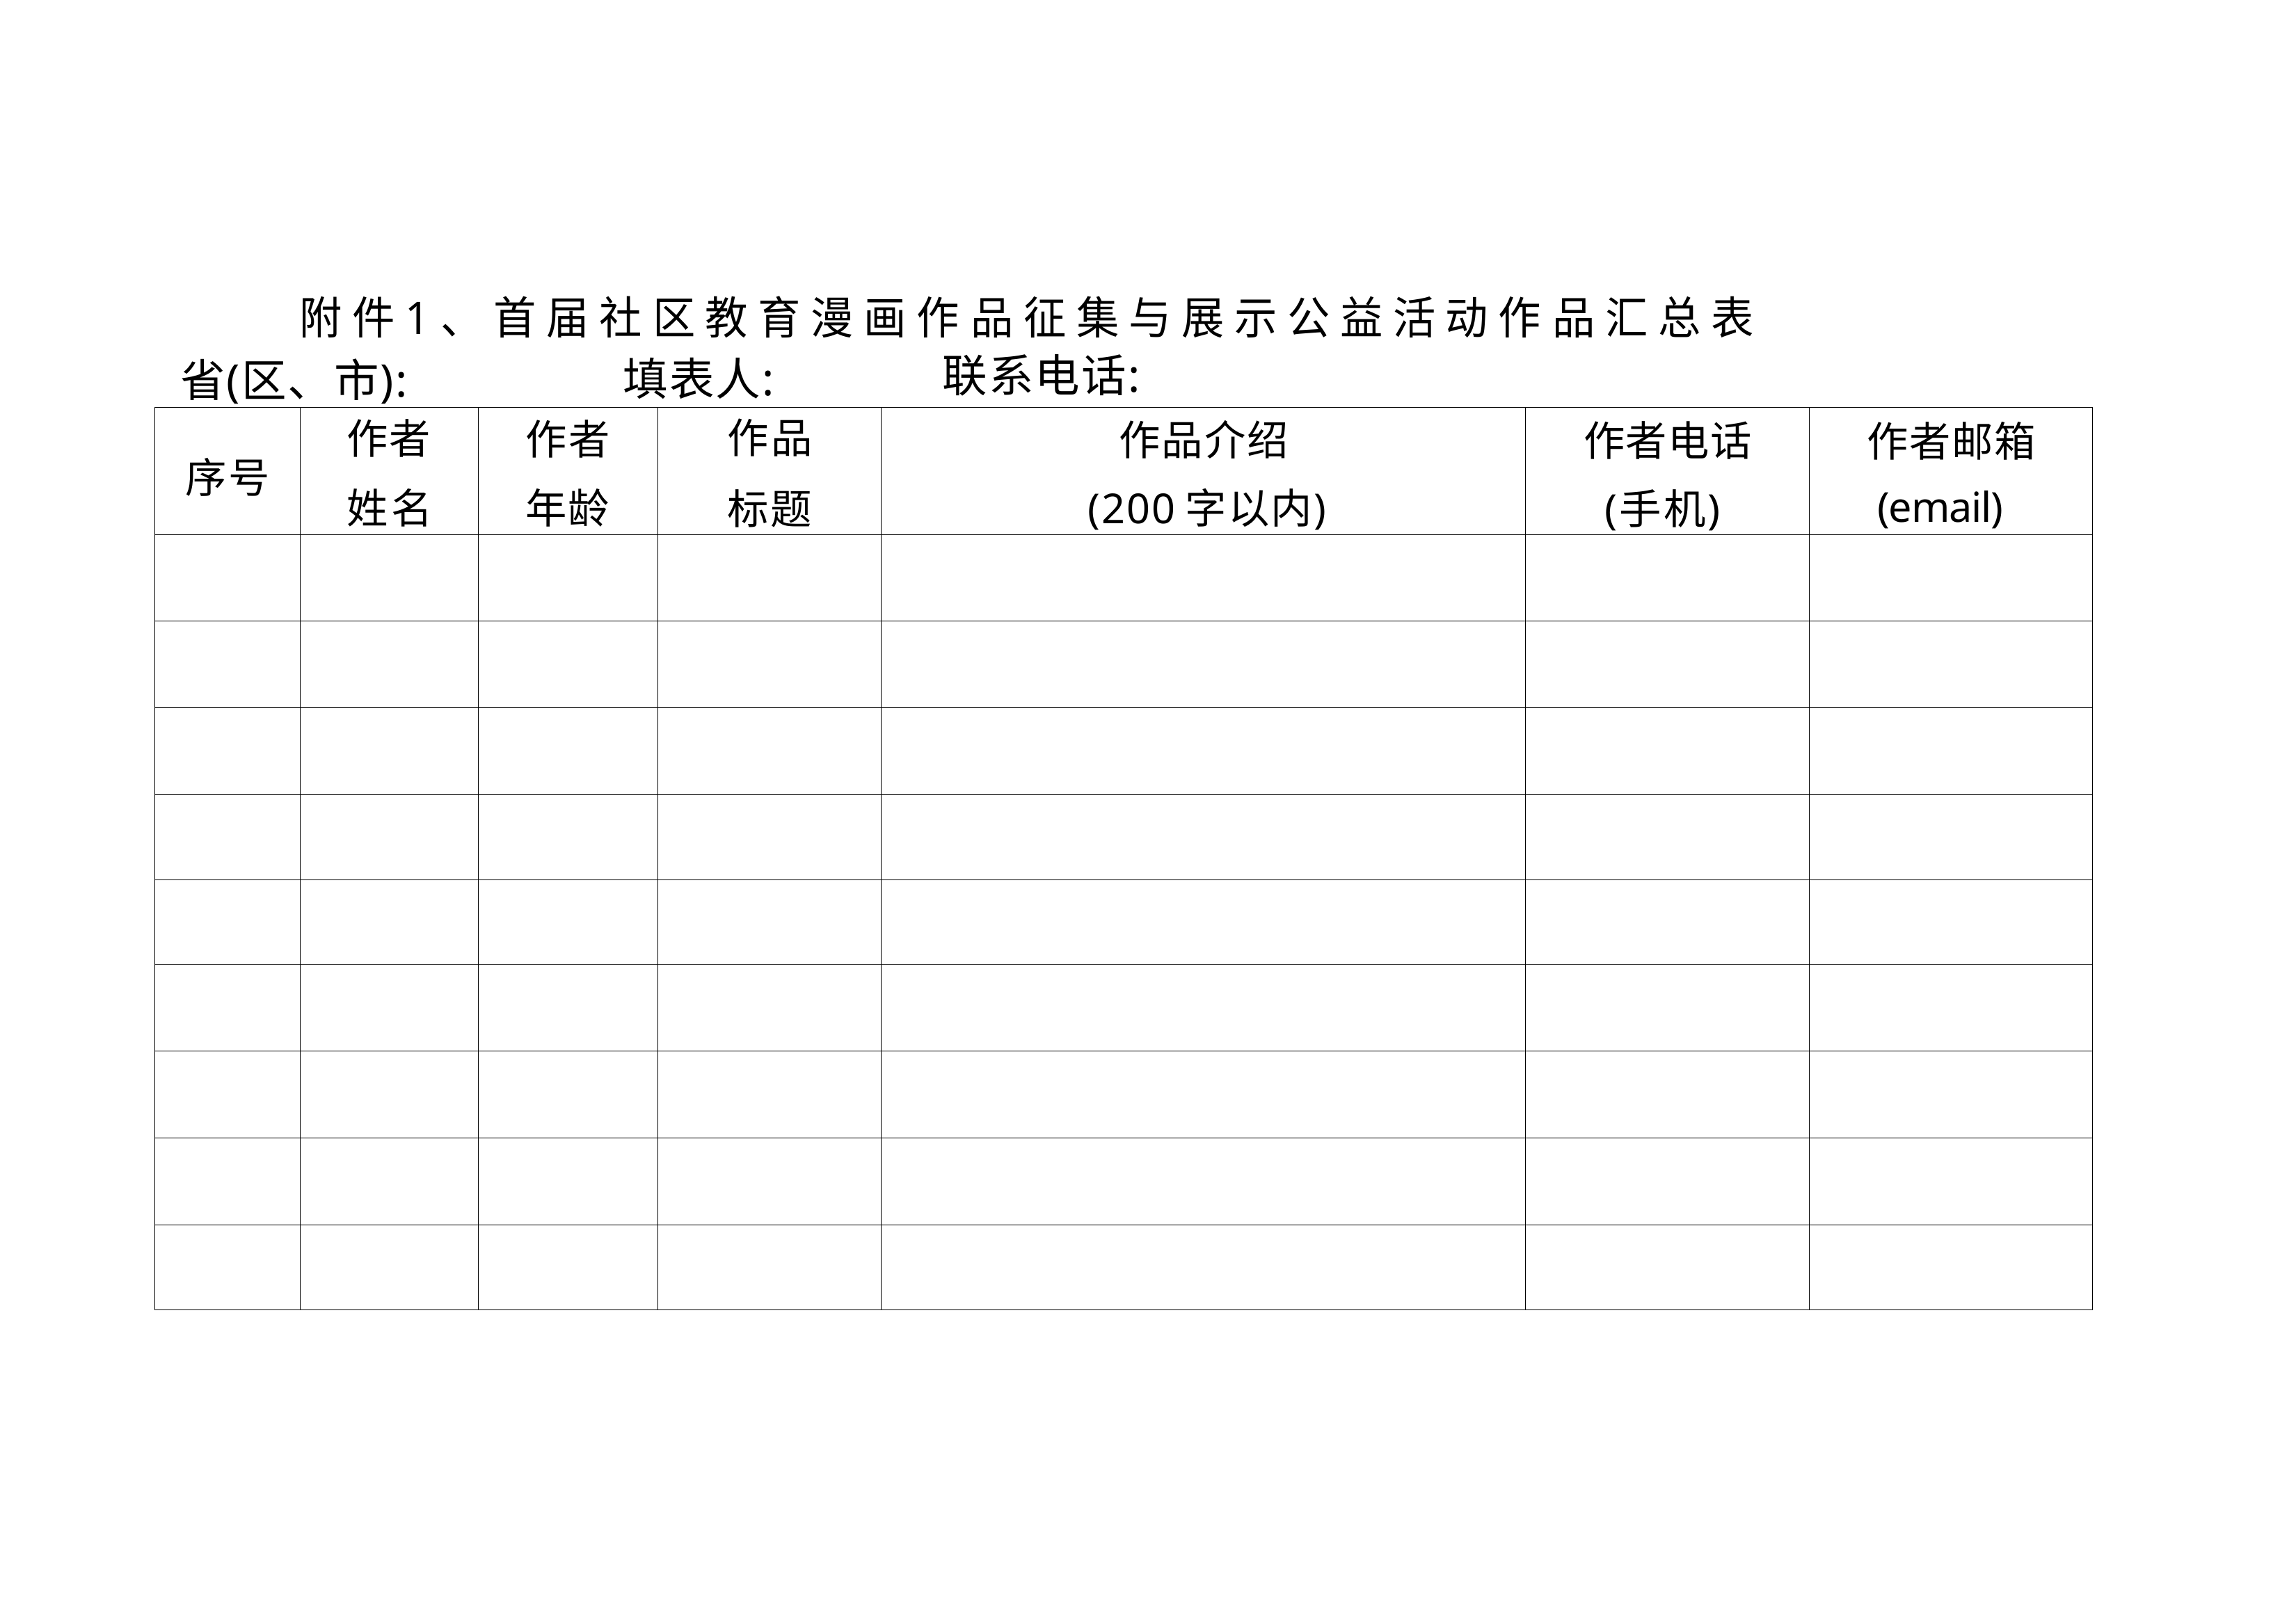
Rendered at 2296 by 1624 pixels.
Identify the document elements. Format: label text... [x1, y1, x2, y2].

table_cell [658, 621, 881, 707]
table_cell [1810, 965, 2092, 1051]
table_cell [882, 880, 1525, 964]
table_cell [658, 1051, 881, 1138]
table_header 作品 标题 [658, 408, 881, 534]
table_cell [1526, 1225, 1809, 1309]
table_cell [882, 965, 1525, 1051]
table_cell [155, 708, 300, 794]
table_cell [155, 965, 300, 1051]
table_cell [1810, 1138, 2092, 1225]
table_cell [882, 535, 1525, 621]
table_cell [882, 795, 1525, 879]
table_cell [882, 1138, 1525, 1225]
table_header 作者 年龄 [479, 408, 657, 534]
table_cell [479, 1225, 657, 1309]
table_cell [1526, 621, 1809, 707]
table_cell [658, 880, 881, 964]
table_cell [1526, 1138, 1809, 1225]
table_cell [1526, 535, 1809, 621]
table_cell [882, 1051, 1525, 1138]
table_cell [1810, 1051, 2092, 1138]
table_cell [301, 965, 478, 1051]
table_cell [301, 1225, 478, 1309]
table_cell [479, 795, 657, 879]
table_header 序号 [155, 408, 300, 534]
table_cell [301, 535, 478, 621]
table_header 作者 姓名 [301, 408, 478, 534]
table_cell [479, 708, 657, 794]
table_cell [1526, 965, 1809, 1051]
table_cell [479, 880, 657, 964]
table_cell [882, 1225, 1525, 1309]
table_header 作者邮箱 (email) [1810, 408, 2092, 534]
table_cell [155, 1225, 300, 1309]
table_cell [301, 621, 478, 707]
text 省(区、市): 填表人: 联系电话: [154, 349, 2092, 407]
text 附 件 1 、 首 届 社 区 教 育 漫 画 作 品 征 集 与 展 示 公 益 活 动 作 品 汇 总 表 [154, 287, 2092, 346]
table_cell [155, 1051, 300, 1138]
table_cell [1810, 795, 2092, 879]
table_cell [155, 795, 300, 879]
table_header 作品介绍 (200字以内) [882, 408, 1525, 534]
table_cell [479, 1138, 657, 1225]
table_cell [882, 621, 1525, 707]
table_cell [1810, 708, 2092, 794]
table_cell [155, 535, 300, 621]
table_cell [155, 1138, 300, 1225]
table_cell [1526, 708, 1809, 794]
table_cell [301, 708, 478, 794]
table_cell [1810, 621, 2092, 707]
table_cell [882, 708, 1525, 794]
table_cell [658, 1225, 881, 1309]
table_cell [658, 795, 881, 879]
table_cell [479, 1051, 657, 1138]
table_cell [155, 880, 300, 964]
table_cell [658, 965, 881, 1051]
table_cell [1526, 795, 1809, 879]
table_cell [155, 621, 300, 707]
table_cell [658, 708, 881, 794]
table_cell [301, 1051, 478, 1138]
table_cell [479, 535, 657, 621]
table_header 作者电话 (手机) [1526, 408, 1809, 534]
table_cell [479, 621, 657, 707]
table_cell [301, 1138, 478, 1225]
table_cell [479, 965, 657, 1051]
table_cell [1810, 1225, 2092, 1309]
table_cell [658, 535, 881, 621]
table_cell [1810, 535, 2092, 621]
table_cell [658, 1138, 881, 1225]
table_cell [1810, 880, 2092, 964]
table_cell [301, 880, 478, 964]
table_cell [1526, 1051, 1809, 1138]
table_cell [301, 795, 478, 879]
table_cell [1526, 880, 1809, 964]
